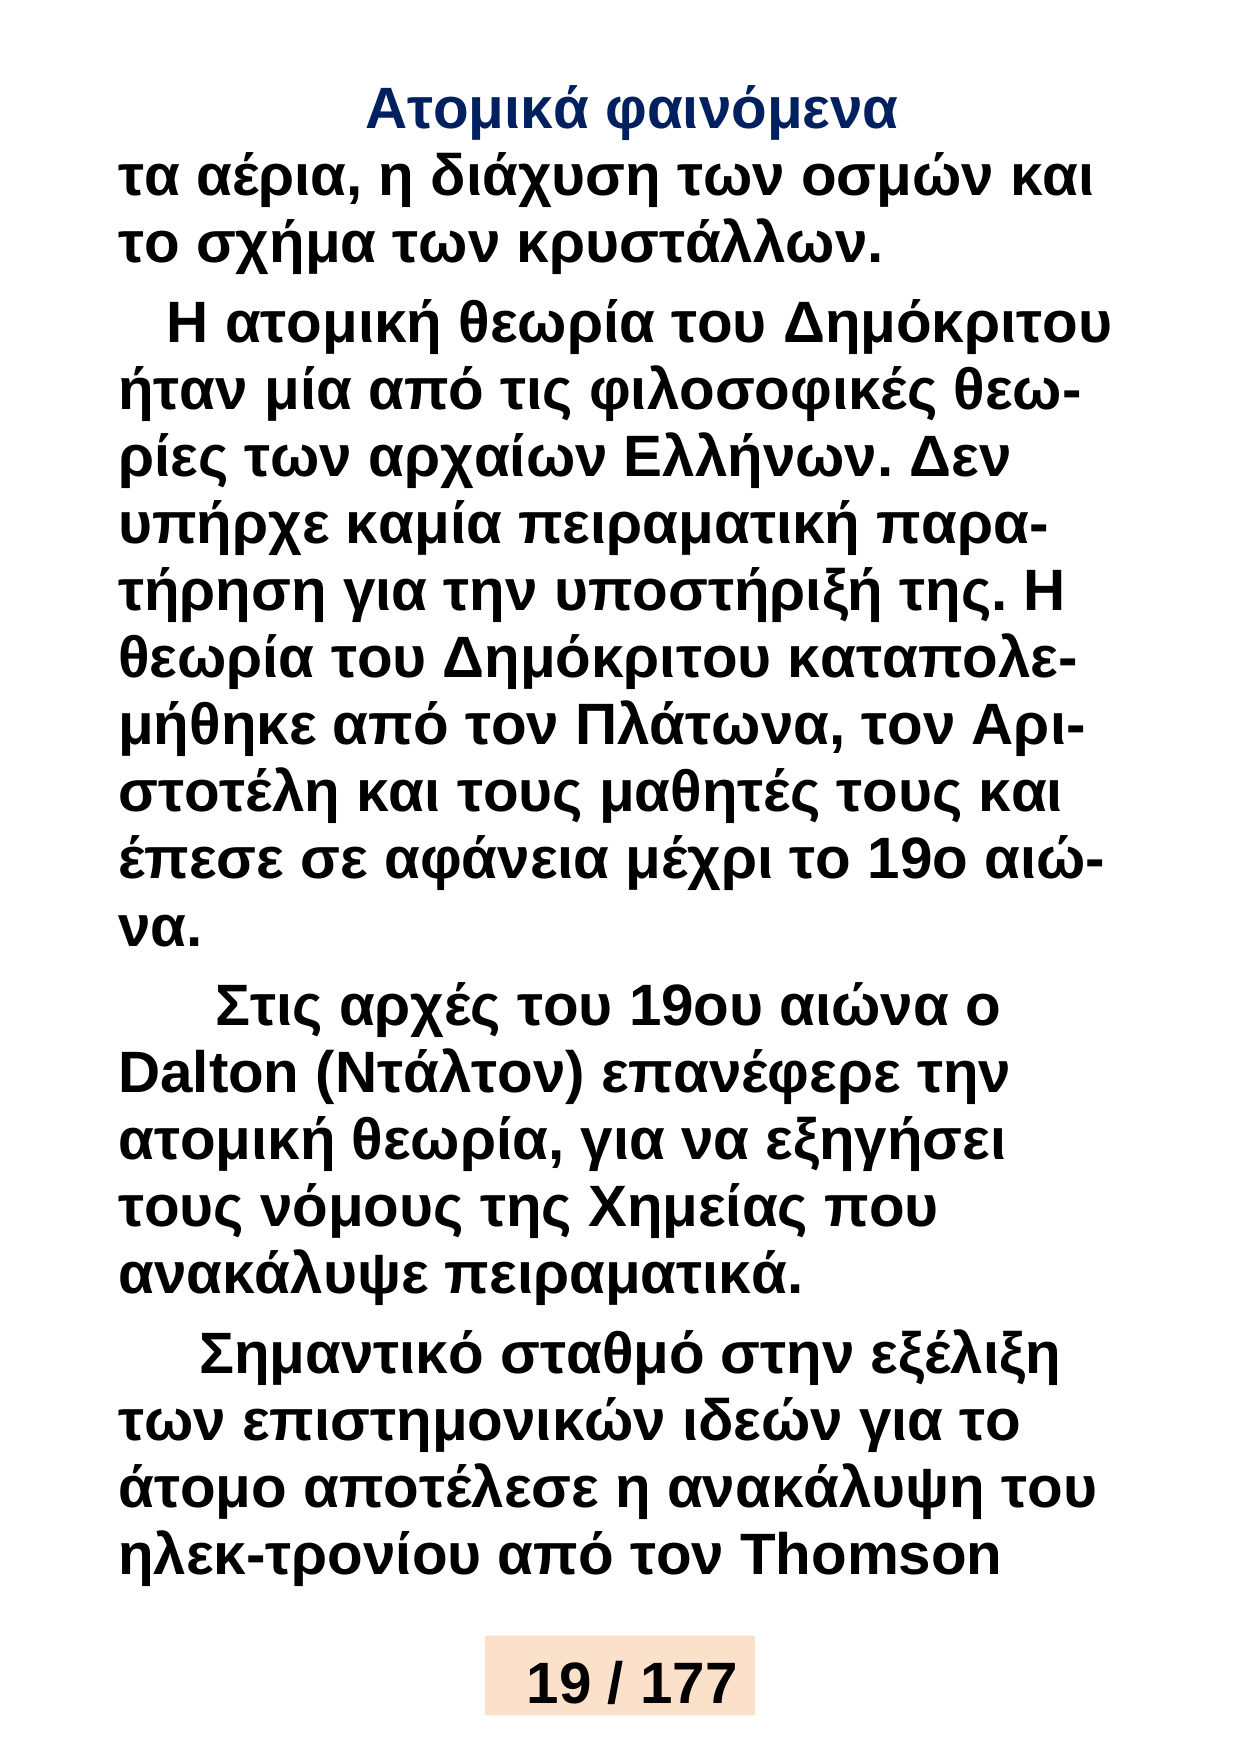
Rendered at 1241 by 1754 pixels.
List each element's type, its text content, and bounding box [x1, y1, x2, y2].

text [118, 1319, 1122, 1587]
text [118, 141, 1122, 275]
text Στις αρχές του 19ου αιώνα ο Dalton (Ντάλτον) επανέφερε την ατομική θεωρία, για να εξηγήσει τους νόμους της Χημείας που ανακάλυψε πειραματικά. [118, 971, 1122, 1306]
text Η ατομική θεωρία του Δημόκριτου ήταν μία από τις φιλοσοφικές θεω-ρίες των αρχαίων Ελλήνων. Δεν υπήρχε καμία πειραματική παρα-τήρηση για την υποστήριξή της. Η θεωρία του Δημόκριτου καταπολε-μήθηκε από τον Πλάτωνα, τον Αρι-στοτέλη και τους μαθητές τους και έπεσε σε αφάνεια μέχρι το 19ο αιώ-να. [118, 288, 1122, 958]
